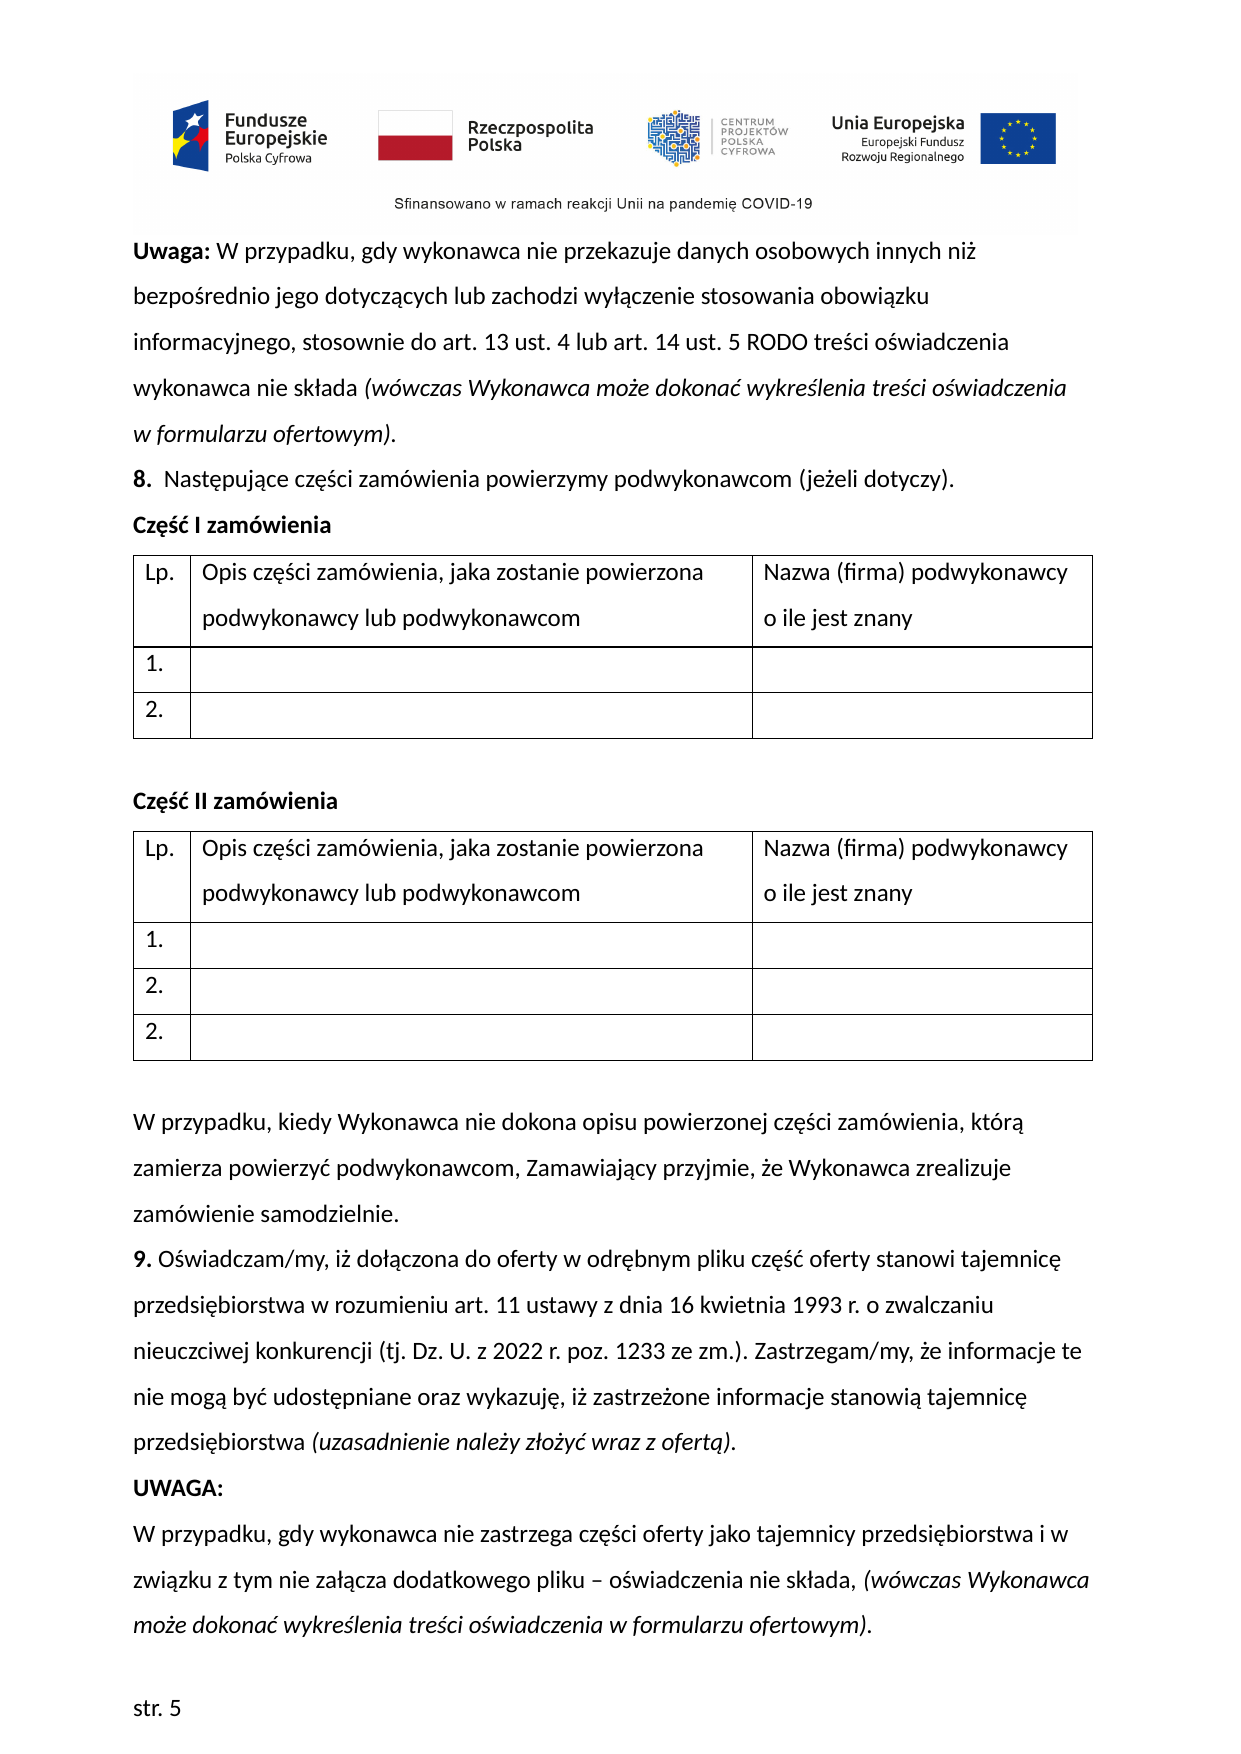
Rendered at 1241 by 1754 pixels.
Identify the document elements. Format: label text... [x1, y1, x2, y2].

table_cell [753, 969, 1092, 1014]
text W przypadku, gdy wykonawca nie zastrzega części oferty jako tajemnicy przedsiębiorstwa i w związku z tym nie załącza dodatkowego pliku – oświadczenia nie składa, (wówczas Wykonawca może dokonać wykreślenia treści oświadczenia w formularzu ofertowym). [133, 1518, 1092, 1640]
table_header Opis części zamówienia, jaka zostanie powierzona podwykonawcy lub podwykonawcom [191, 832, 752, 922]
table_cell 1. [134, 923, 190, 968]
table_cell [753, 693, 1092, 738]
table_cell 2. [134, 969, 190, 1014]
table_cell [191, 923, 752, 968]
table_header Opis części zamówienia, jaka zostanie powierzona podwykonawcy lub podwykonawcom [191, 556, 752, 646]
table_header Lp. [134, 556, 190, 646]
table_cell 2. [134, 1015, 190, 1060]
picture [132, 73, 1078, 235]
table_cell [191, 648, 752, 692]
table_cell [191, 969, 752, 1014]
table_cell [753, 923, 1092, 968]
table_cell [753, 1015, 1092, 1060]
table_cell [753, 648, 1092, 692]
table_header Nazwa (firma) podwykonawcy o ile jest znany [753, 556, 1092, 646]
text Część II zamówienia [133, 785, 1092, 815]
table_cell 2. [134, 693, 190, 738]
table_cell [191, 1015, 752, 1060]
text W przypadku, kiedy Wykonawca nie dokona opisu powierzonej części zamówienia, którą zamierza powierzyć podwykonawcom, Zamawiający przyjmie, że Wykonawca zrealizuje zamówienie samodzielnie. [133, 1106, 1092, 1228]
text UWAGA: [133, 1472, 1092, 1503]
text Uwaga: W przypadku, gdy wykonawca nie przekazuje danych osobowych innych niż bezpośrednio jego dotyczących lub zachodzi wyłączenie stosowania obowiązku informacyjnego, stosownie do art. 13 ust. 4 lub art. 14 ust. 5 RODO treści oświadczenia wykonawca nie składa (wówczas Wykonawca może dokonać wykreślenia treści oświadczenia w formularzu ofertowym). [133, 235, 1092, 448]
table_cell 1. [134, 648, 190, 692]
table_cell [191, 693, 752, 738]
table_header Lp. [134, 832, 190, 922]
table_header Nazwa (firma) podwykonawcy o ile jest znany [753, 832, 1092, 922]
text 8. Następujące części zamówienia powierzymy podwykonawcom (jeżeli dotyczy). [133, 463, 1092, 494]
text Część I zamówienia [133, 509, 1092, 540]
text 9. Oświadczam/my, iż dołączona do oferty w odrębnym pliku część oferty stanowi tajemnicę przedsiębiorstwa w rozumieniu art. 11 ustawy z dnia 16 kwietnia 1993 r. o zwalczaniu nieuczciwej konkurencji (tj. Dz. U. z 2022 r. poz. 1233 ze zm.). Zastrzegam/my, że informacje te nie mogą być udostępniane oraz wykazuję, iż zastrzeżone informacje stanowią tajemnicę przedsiębiorstwa (uzasadnienie należy złożyć wraz z ofertą). [133, 1244, 1092, 1457]
